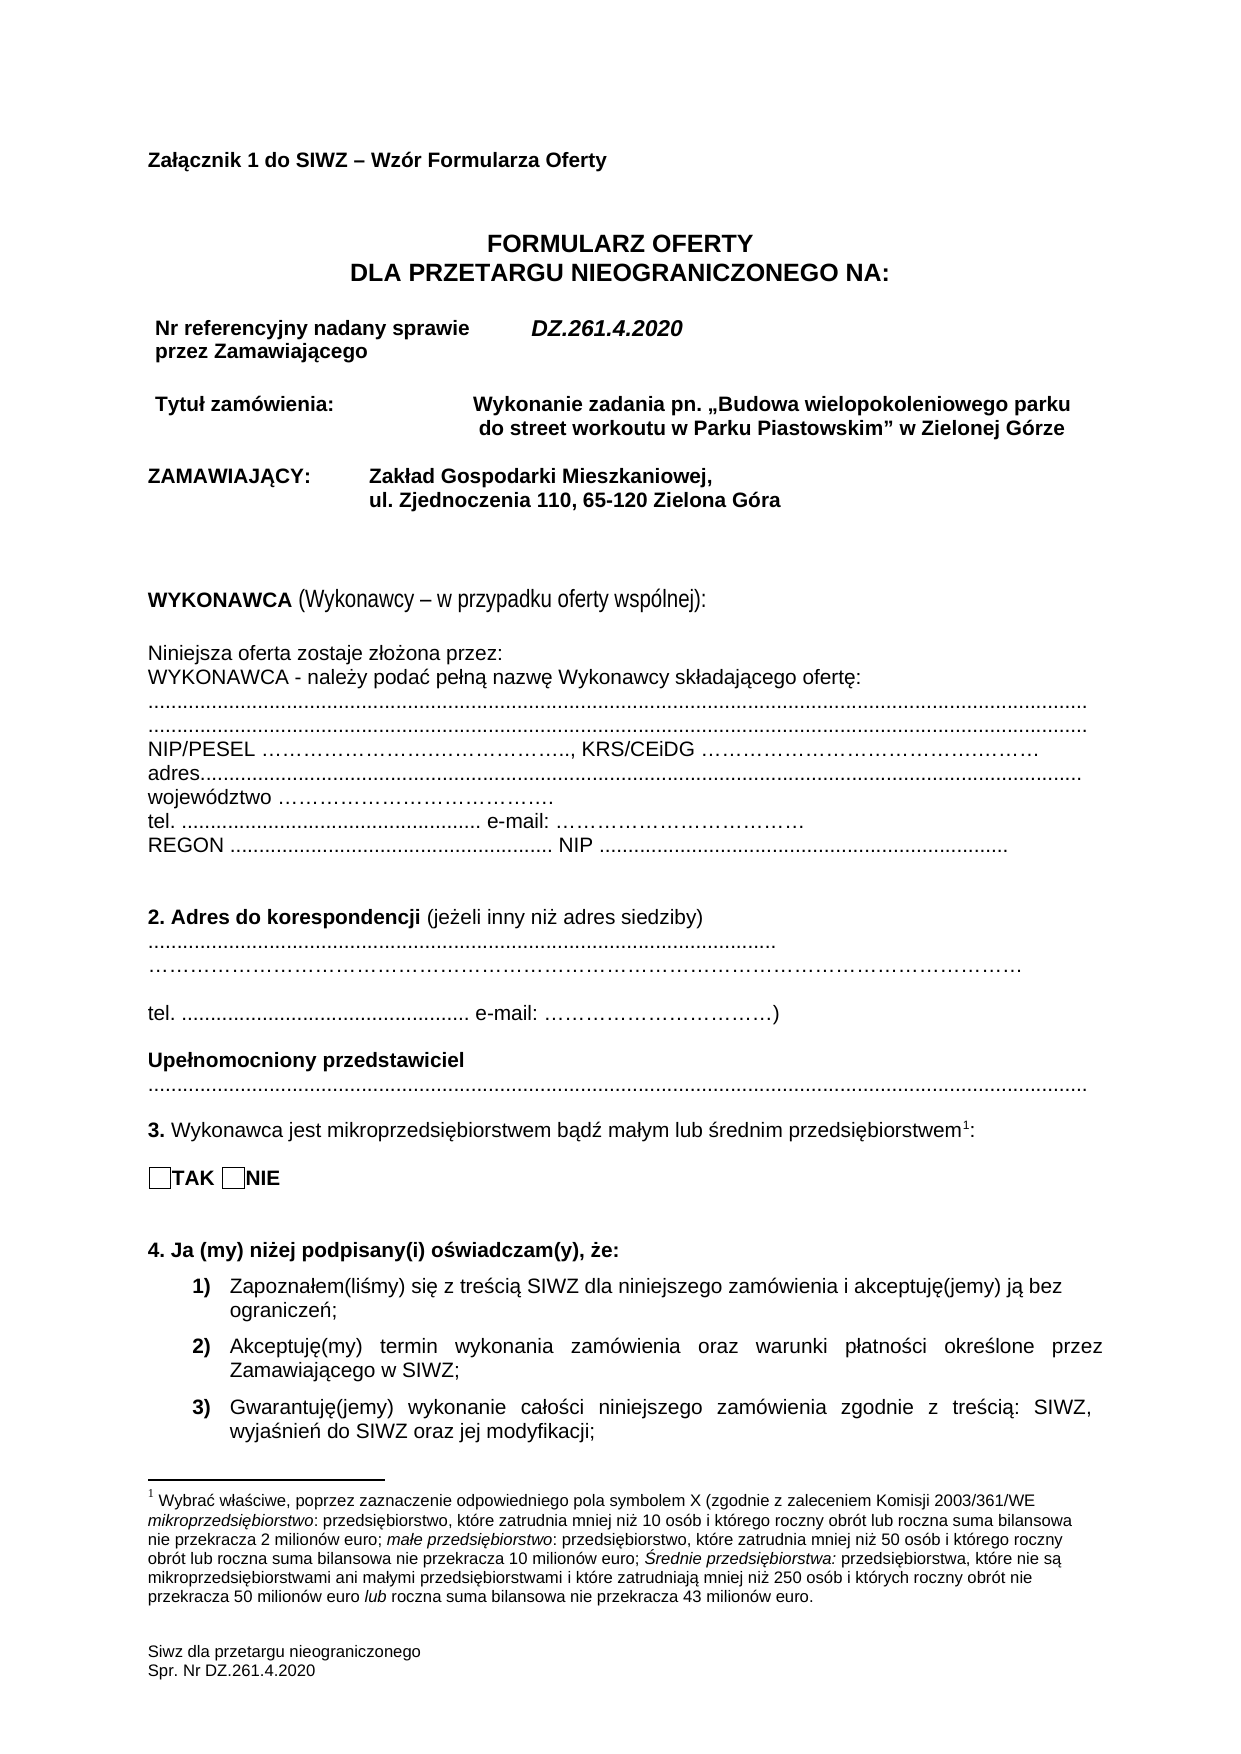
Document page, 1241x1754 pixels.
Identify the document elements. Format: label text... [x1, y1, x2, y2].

table_cell Tytuł zamówienia: [148, 392, 380, 440]
text 3. Wykonawca jest mikroprzedsiębiorstwem bądź małym lub średnim przedsiębiorstwem: [148, 1118, 1093, 1142]
subtitle Załącznik 1 do SIWZ – Wzór Formularza Oferty [148, 148, 1093, 172]
text województwo …………………………………. [148, 785, 1093, 809]
table_header Nr referencyjny nadany sprawie przez Zamawiającego [148, 315, 524, 392]
text DLA PRZETARGU NIEOGRANICZONEGO NA: [148, 258, 1093, 287]
text 4. Ja (my) niżej podpisany(i) oświadczam(y), że: [148, 1237, 1093, 1261]
text tel. .................................................... e-mail: ……………………………… [148, 809, 1093, 833]
text ................................................................................................................................................................... [148, 713, 1093, 737]
text REGON ........................................................ NIP ....................................................................... [148, 833, 1093, 857]
list Gwarantuję(jemy) wykonanie całości niniejszego zamówienia zgodnie z treścią: SIWZ, wyjaśnień do SIWZ oraz jej modyfikacji; [192, 1395, 1093, 1443]
text Niniejsza oferta zostaje złożona przez: [148, 641, 1093, 665]
text WYKONAWCA (Wykonawcy – w przypadku oferty wspólnej): [148, 584, 1093, 612]
text 2. Adres do korespondencji (jeżeli inny niż adres siedziby) ............................................................................................................. [148, 904, 1093, 952]
text ................................................................................................................................................................... [148, 1072, 1093, 1096]
list Zapoznałem(liśmy) się z treścią SIWZ dla niniejszego zamówienia i akceptuję(jemy) ją bez ograniczeń; [192, 1274, 1104, 1322]
subtitle FORMULARZ OFERTY [148, 229, 1093, 258]
text ................................................................................................................................................................... [148, 689, 1093, 713]
text ……………………………………………………………………………………………………………… [148, 952, 1093, 976]
table_cell Wykonanie zadania pn. „Budowa wielopokoleniowego parku do street workoutu w Parku Piastowskim” w Zielonej Górze [380, 392, 1093, 440]
text Upełnomocniony przedstawiciel [148, 1048, 1093, 1072]
list Akceptuję(my) termin wykonania zamówienia oraz warunki płatności określone przez Zamawiającego w SIWZ; [192, 1334, 1104, 1382]
table_header DZ.261.4.2020 [524, 315, 1093, 392]
text tel. .................................................. e-mail: ……………………………) [148, 1000, 1093, 1024]
text NIP/PESEL …………………….……………….., KRS/CEiDG ………………………………….……… [148, 737, 1093, 761]
text WYKONAWCA - należy podać pełną nazwę Wykonawcy składającego ofertę: [148, 665, 1093, 689]
text ZAMAWIAJĄCY: Zakład Gospodarki Mieszkaniowej, ul. Zjednoczenia 110, 65-120 Zielona Góra [148, 464, 1093, 512]
text adres......................................................................................................................................................... [148, 761, 1093, 785]
text TAK NIE [148, 1166, 1093, 1189]
